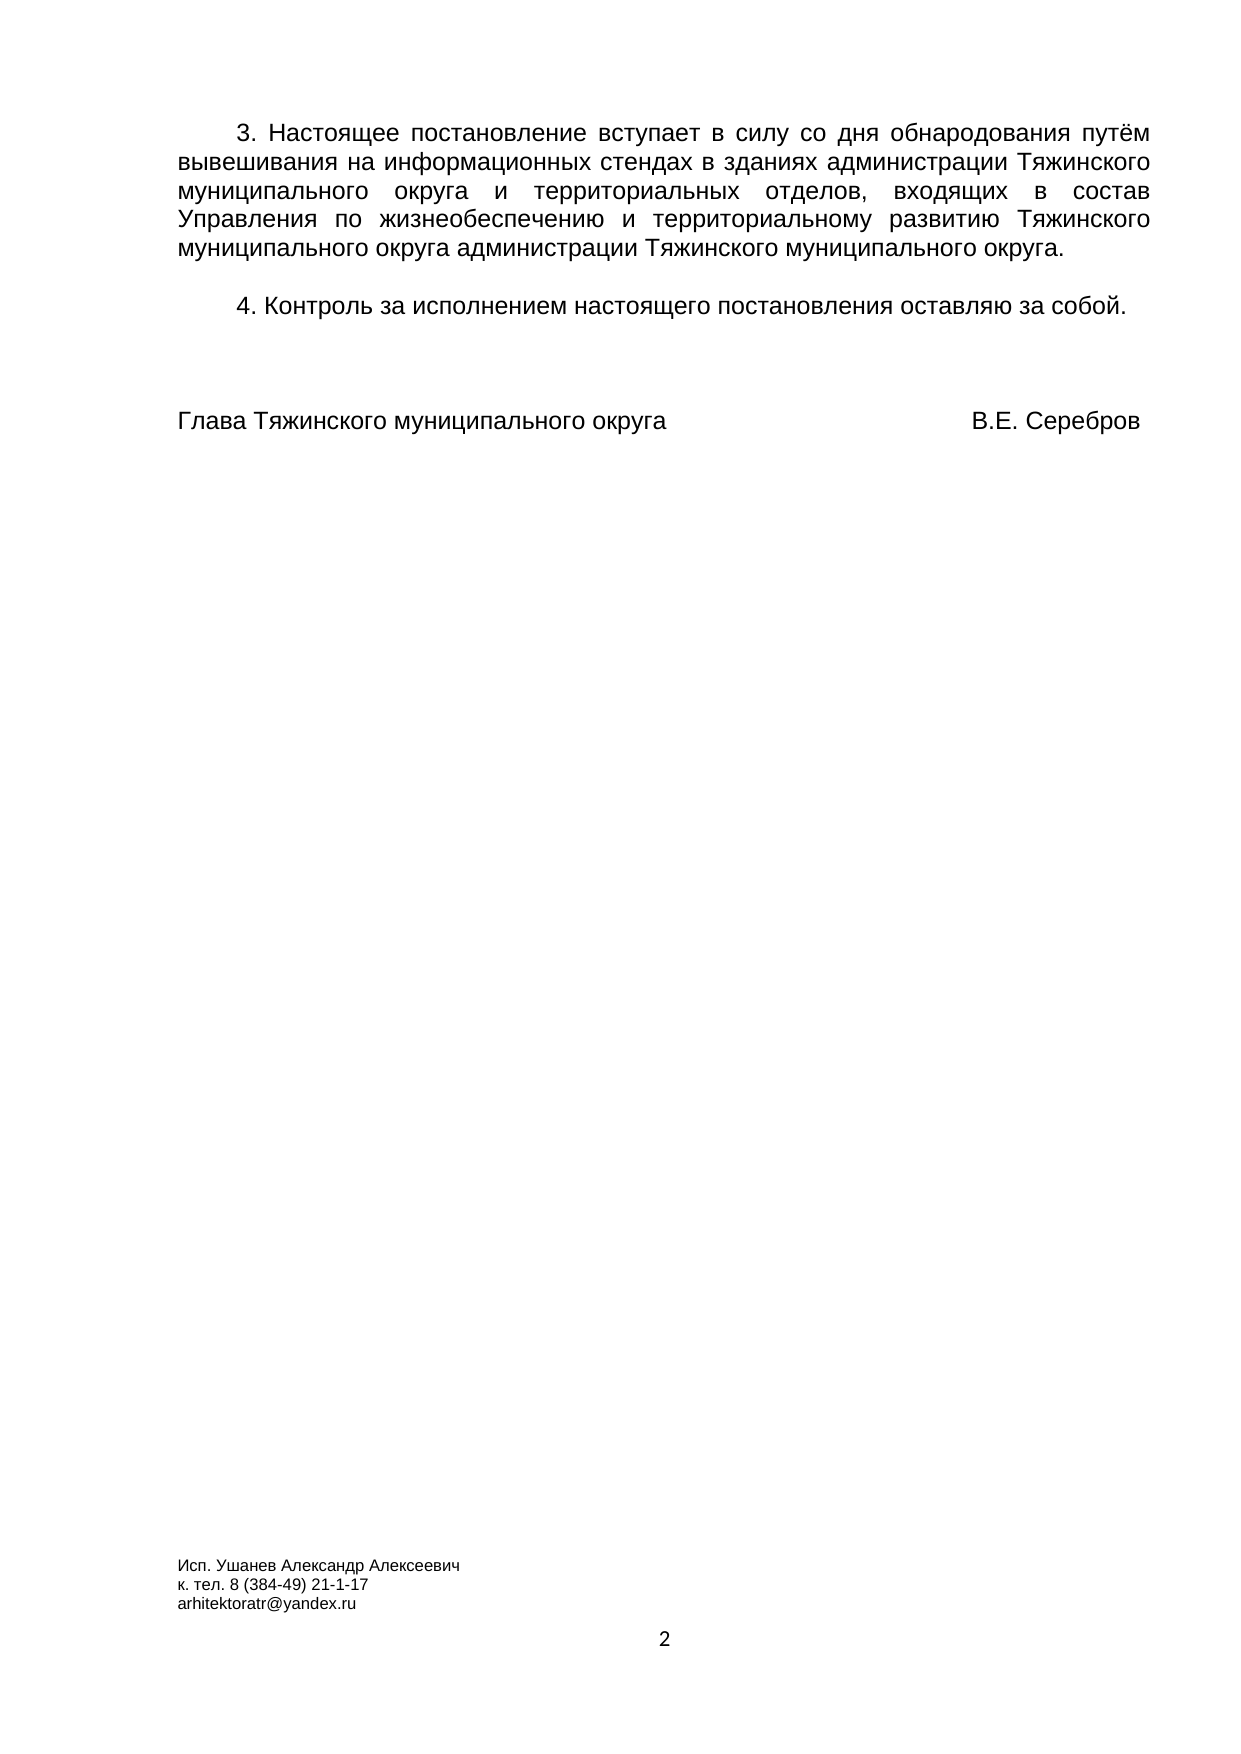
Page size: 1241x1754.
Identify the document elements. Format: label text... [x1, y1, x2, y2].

text 4. Контроль за исполнением настоящего постановления оставляю за собой. [177, 291, 1152, 319]
text Исп. Ушанев Александр Алексеевич [177, 1556, 1152, 1575]
text Глава Тяжинского муниципального округа В.Е. Серебров [177, 406, 1152, 434]
text arhitektoratr@yandex.ru [177, 1594, 1152, 1613]
text к. тел. 8 (384-49) 21-1-17 [177, 1575, 1152, 1594]
text 3. Настоящее постановление вступает в силу со дня обнародования путём вывешивания на информационных стендах в зданиях администрации Тяжинского муниципального округа и территориальных отделов, входящих в состав Управления по жизнеобеспечению и территориальному развитию Тяжинского муниципального округа администрации Тяжинского муниципального округа. [177, 118, 1152, 262]
